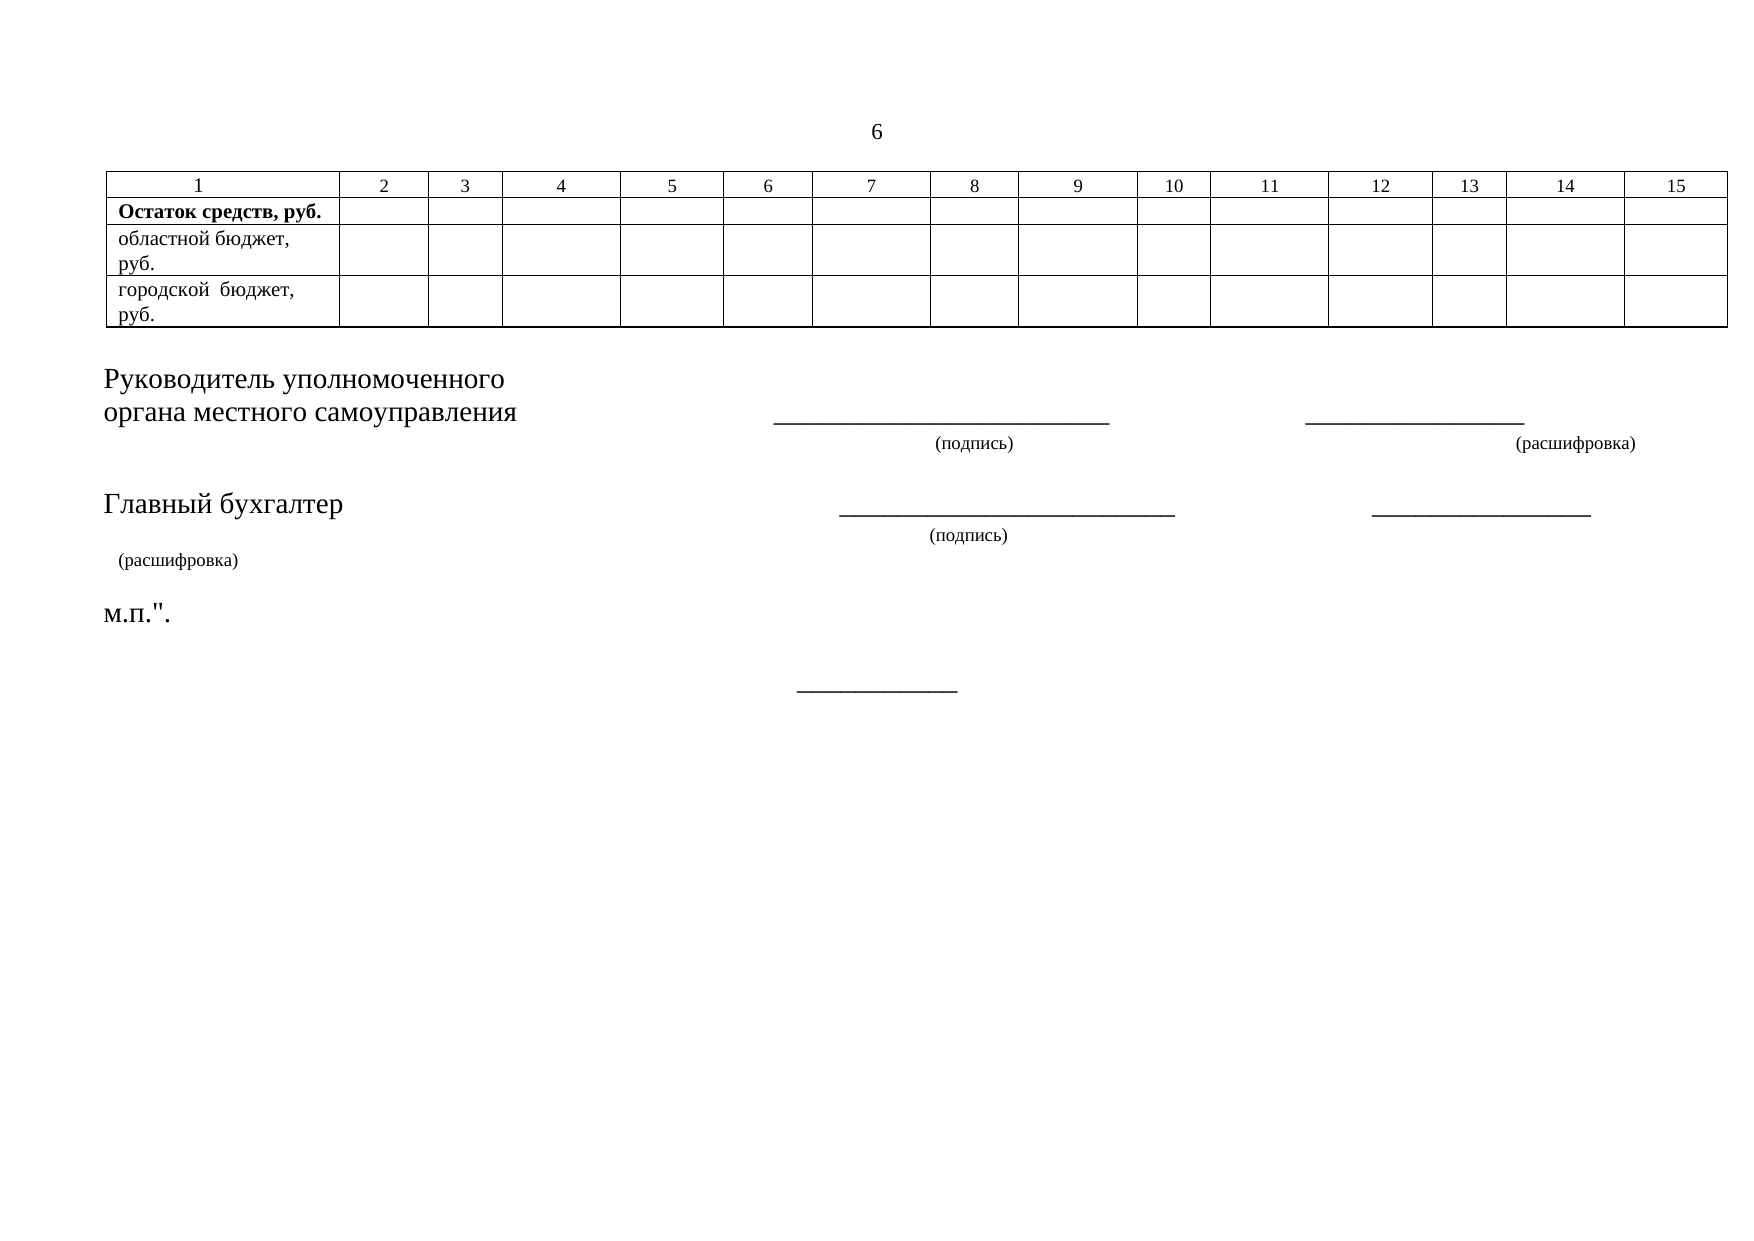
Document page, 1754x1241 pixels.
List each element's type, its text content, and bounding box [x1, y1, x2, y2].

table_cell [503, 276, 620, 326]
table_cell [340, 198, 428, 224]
text органа местного самоуправления _______________________ _______________ [103, 394, 1639, 428]
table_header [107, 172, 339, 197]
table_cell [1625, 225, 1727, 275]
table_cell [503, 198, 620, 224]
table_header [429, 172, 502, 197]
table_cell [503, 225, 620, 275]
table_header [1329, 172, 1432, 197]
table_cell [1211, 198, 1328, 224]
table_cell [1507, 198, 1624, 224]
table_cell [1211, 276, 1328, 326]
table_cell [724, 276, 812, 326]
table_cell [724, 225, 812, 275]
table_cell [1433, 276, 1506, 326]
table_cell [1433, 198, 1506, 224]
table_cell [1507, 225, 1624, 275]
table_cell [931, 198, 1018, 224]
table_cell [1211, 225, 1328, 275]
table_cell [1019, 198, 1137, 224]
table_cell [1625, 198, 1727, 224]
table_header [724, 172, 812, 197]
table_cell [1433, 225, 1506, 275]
text Руководитель уполномоченного [103, 361, 1639, 394]
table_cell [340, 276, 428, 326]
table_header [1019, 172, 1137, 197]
text Главный бухгалтер _______________________ _______________ [103, 487, 1639, 520]
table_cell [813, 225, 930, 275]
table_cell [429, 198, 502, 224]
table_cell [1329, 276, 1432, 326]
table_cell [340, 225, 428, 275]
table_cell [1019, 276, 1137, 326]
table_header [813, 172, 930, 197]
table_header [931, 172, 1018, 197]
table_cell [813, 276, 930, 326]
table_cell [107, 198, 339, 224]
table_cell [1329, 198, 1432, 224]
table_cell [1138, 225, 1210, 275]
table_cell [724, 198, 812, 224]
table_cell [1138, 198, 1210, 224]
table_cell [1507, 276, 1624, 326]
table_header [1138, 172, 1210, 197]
text ___________ [118, 662, 1636, 696]
text (подпись) (расшифровка) [103, 520, 1639, 570]
text 6 [118, 118, 1636, 144]
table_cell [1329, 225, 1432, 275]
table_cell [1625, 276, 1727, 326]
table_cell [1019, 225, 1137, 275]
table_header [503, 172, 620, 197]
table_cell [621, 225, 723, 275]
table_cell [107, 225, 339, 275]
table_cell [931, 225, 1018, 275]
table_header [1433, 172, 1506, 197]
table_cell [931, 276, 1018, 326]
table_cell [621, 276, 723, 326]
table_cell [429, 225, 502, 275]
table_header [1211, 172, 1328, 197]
text (подпись) (расшифровка) [103, 428, 1639, 453]
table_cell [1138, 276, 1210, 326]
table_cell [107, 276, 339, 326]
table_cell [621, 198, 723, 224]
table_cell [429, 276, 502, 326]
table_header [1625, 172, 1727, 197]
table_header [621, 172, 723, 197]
text м.п.". [103, 595, 1639, 629]
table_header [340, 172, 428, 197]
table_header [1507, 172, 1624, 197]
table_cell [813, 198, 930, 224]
